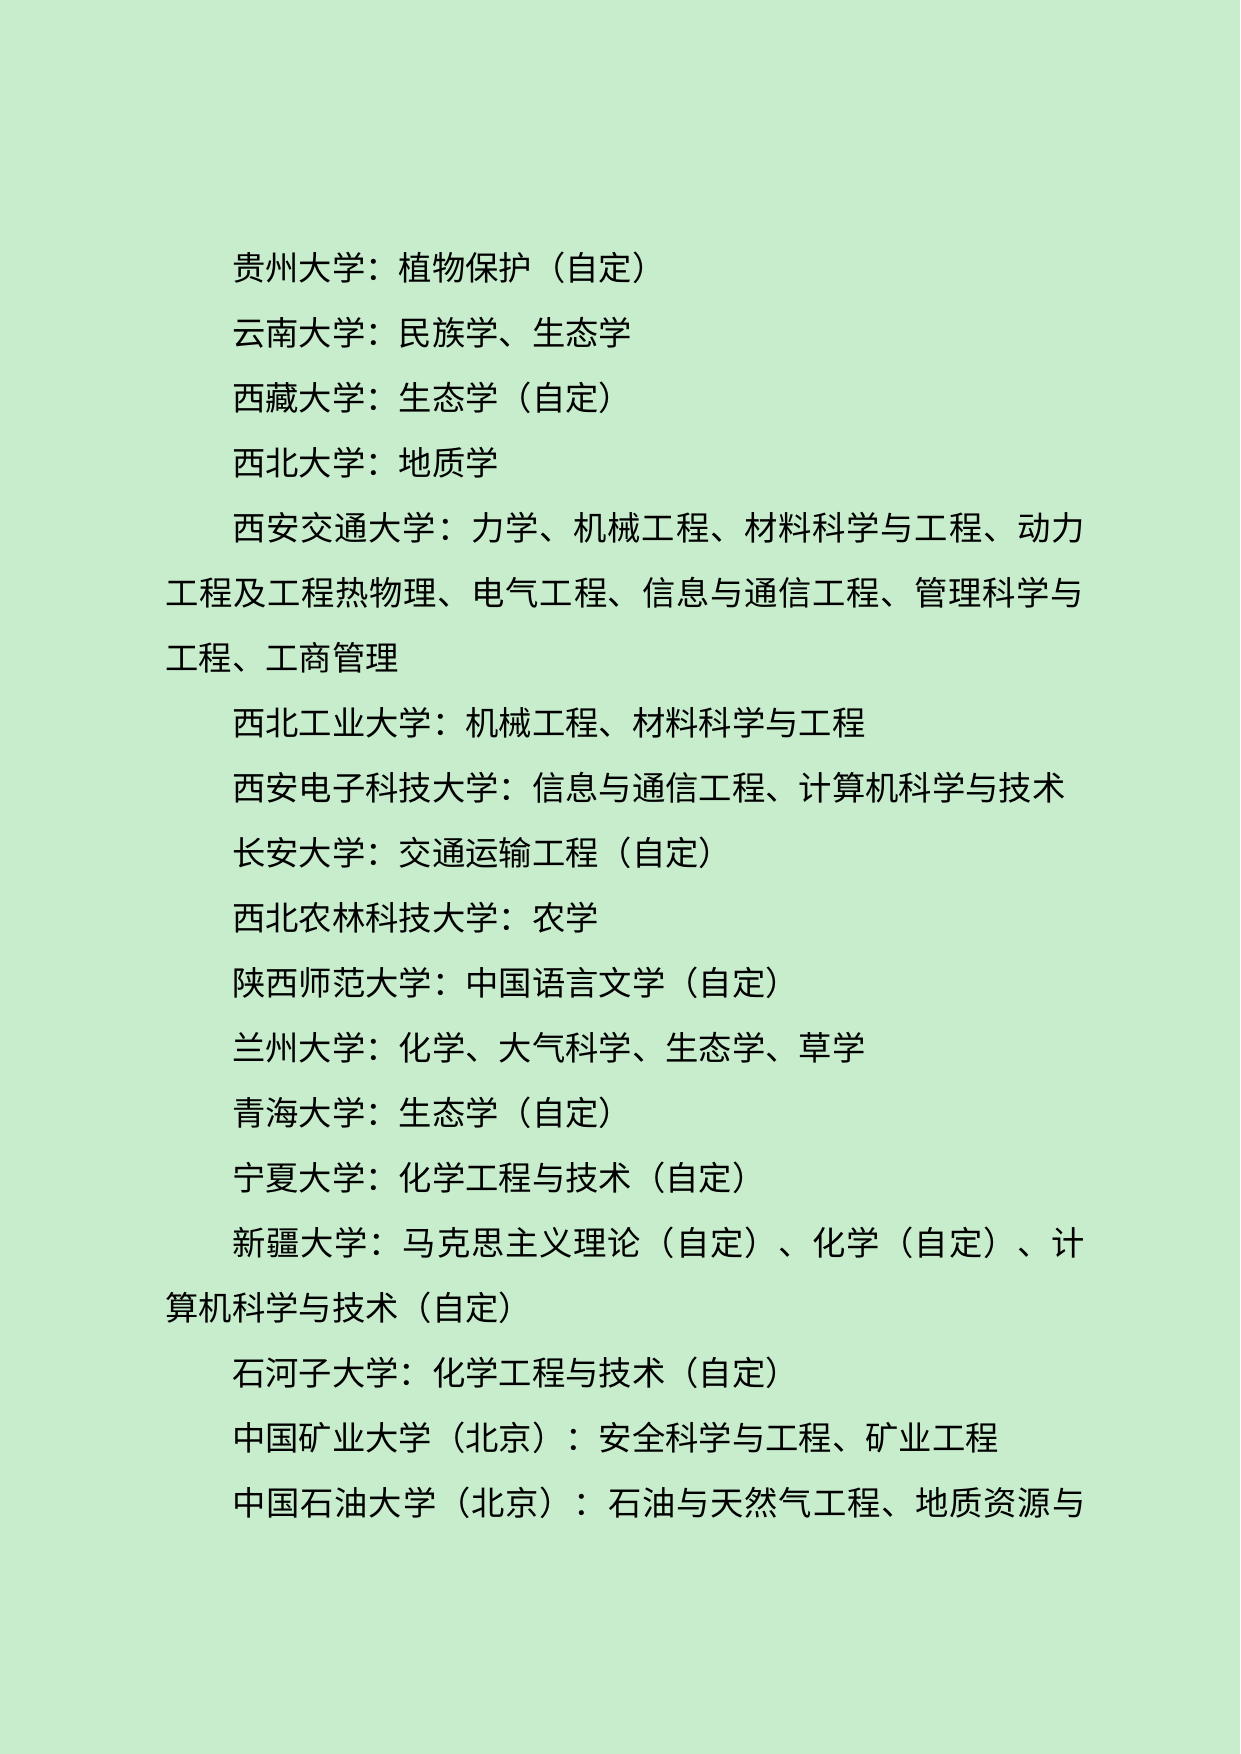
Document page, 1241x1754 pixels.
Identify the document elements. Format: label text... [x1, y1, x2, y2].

text 云南大学：民族学、生态学 [165, 298, 1087, 363]
text 西安电子科技大学：信息与通信工程、计算机科学与技术 [165, 753, 1087, 818]
text 西北大学：地质学 [165, 428, 1087, 493]
text 新疆大学：马克思主义理论（自定）、化学（自定）、计算机科学与技术（自定） [165, 1208, 1087, 1338]
text 西北工业大学：机械工程、材料科学与工程 [165, 688, 1087, 753]
text 长安大学：交通运输工程（自定） [165, 818, 1087, 883]
text 西北农林科技大学：农学 [165, 883, 1087, 948]
text 兰州大学：化学、大气科学、生态学、草学 [165, 1013, 1087, 1078]
text 西藏大学：生态学（自定） [165, 363, 1087, 428]
text 青海大学：生态学（自定） [165, 1078, 1087, 1143]
text 西安交通大学：力学、机械工程、材料科学与工程、动力工程及工程热物理、电气工程、信息与通信工程、管理科学与工程、工商管理 [165, 493, 1087, 688]
text 中国矿业大学（北京）：安全科学与工程、矿业工程 [165, 1403, 1087, 1468]
text 陕西师范大学：中国语言文学（自定） [165, 948, 1087, 1013]
text 宁夏大学：化学工程与技术（自定） [165, 1143, 1087, 1208]
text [165, 1468, 1087, 1533]
text 贵州大学：植物保护（自定） [165, 233, 1087, 298]
text 石河子大学：化学工程与技术（自定） [165, 1338, 1087, 1403]
